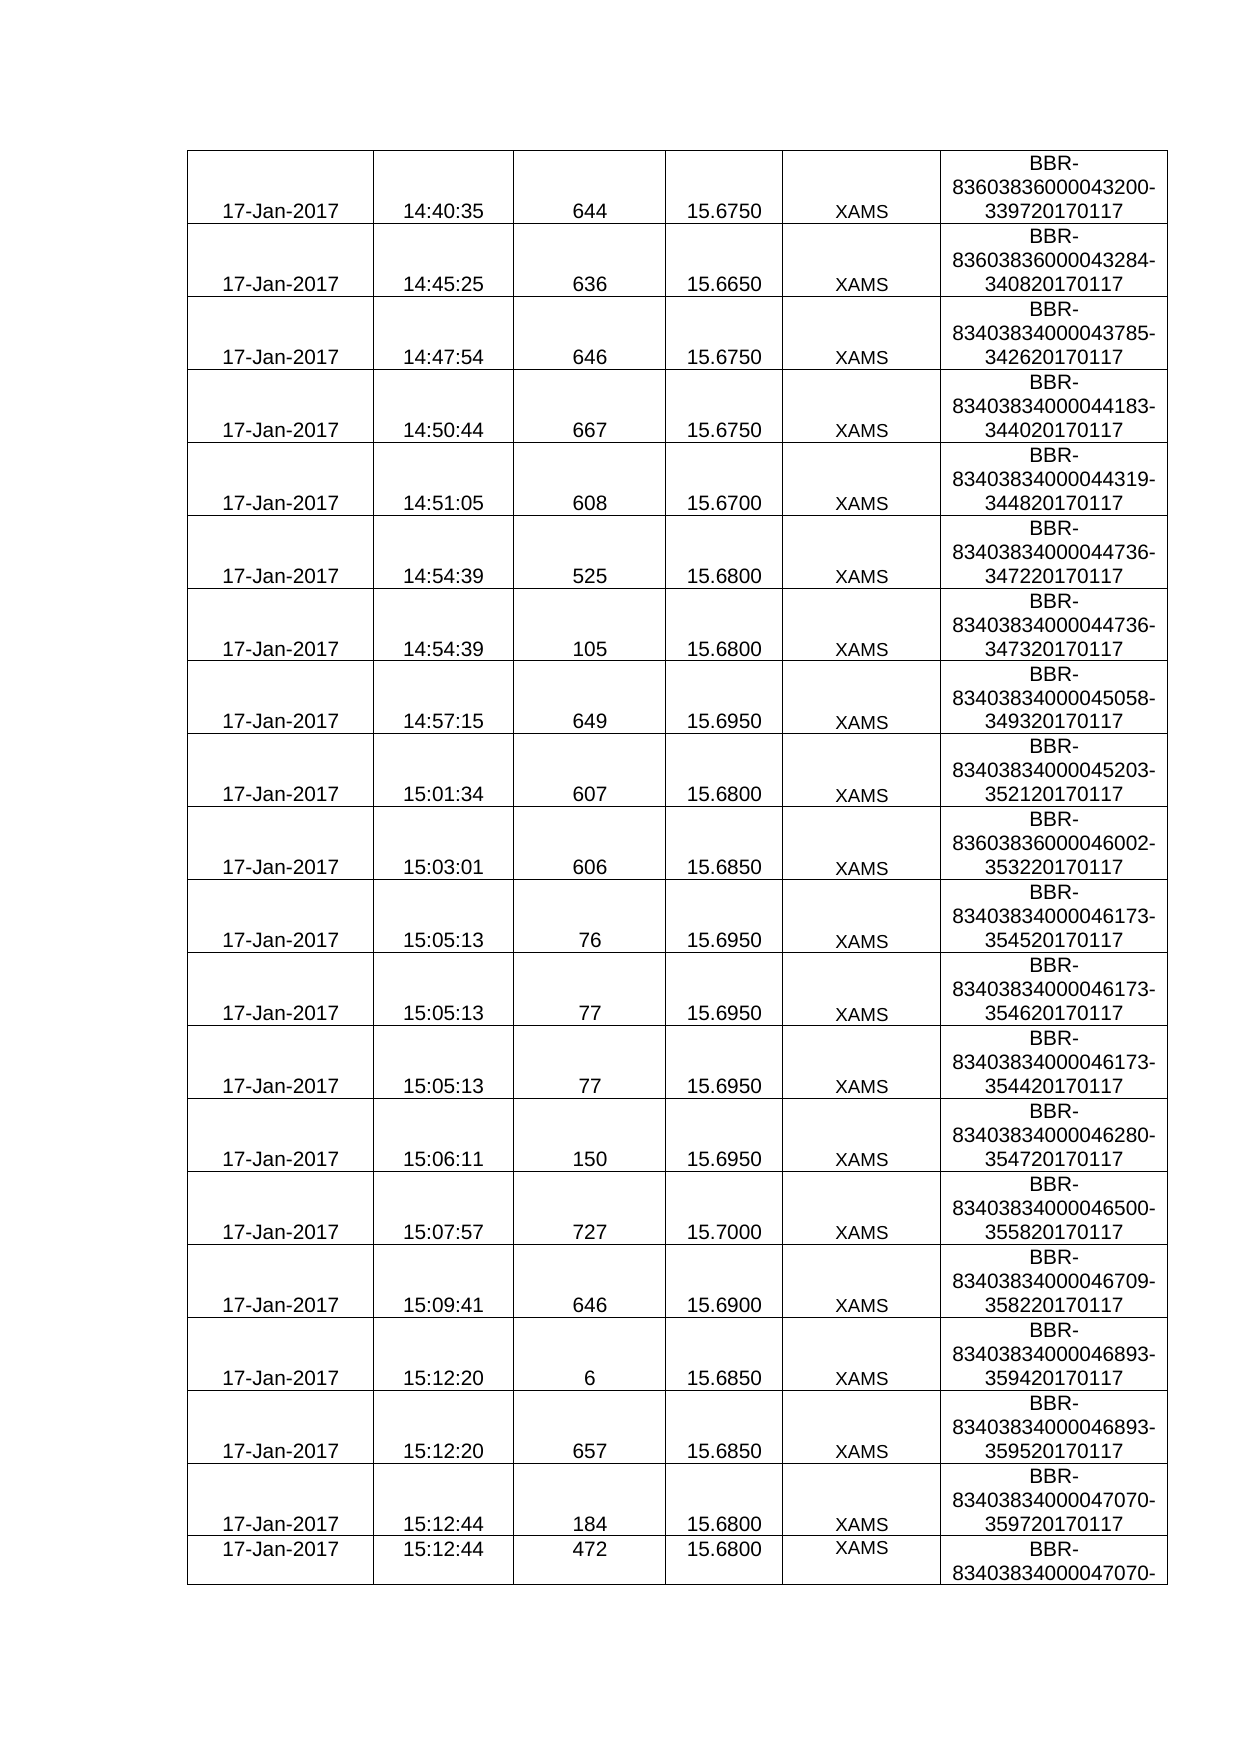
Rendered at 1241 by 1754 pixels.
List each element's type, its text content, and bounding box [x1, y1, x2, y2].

table_cell BBR-83403834000046280-354720170117 [941, 1099, 1167, 1171]
table_cell BBR-83603836000043200-339720170117 [941, 151, 1167, 223]
table_cell BBR-83403834000045203-352120170117 [941, 734, 1167, 806]
table_cell XAMS [783, 370, 940, 442]
table_cell XAMS [783, 516, 940, 587]
table_cell 17-Jan-2017 [188, 516, 373, 587]
table_cell BBR-83403834000044736-347220170117 [941, 516, 1167, 587]
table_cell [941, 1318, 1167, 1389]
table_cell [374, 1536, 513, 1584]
table_cell 14:54:39 [374, 589, 513, 660]
table_cell 17-Jan-2017 [188, 1099, 373, 1171]
table_cell 15:05:13 [374, 1026, 513, 1098]
table_cell XAMS [783, 589, 940, 660]
table_cell XAMS [783, 224, 940, 296]
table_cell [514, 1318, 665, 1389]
table_cell 14:54:39 [374, 516, 513, 587]
table_cell 14:57:15 [374, 661, 513, 733]
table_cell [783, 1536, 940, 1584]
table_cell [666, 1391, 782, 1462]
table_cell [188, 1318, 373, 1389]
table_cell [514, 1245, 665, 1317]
table_cell XAMS [783, 880, 940, 952]
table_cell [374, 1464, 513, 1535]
table_cell 15:05:13 [374, 880, 513, 952]
table_cell 17-Jan-2017 [188, 370, 373, 442]
table_cell 606 [514, 807, 665, 879]
table_cell BBR-83603836000043284-340820170117 [941, 224, 1167, 296]
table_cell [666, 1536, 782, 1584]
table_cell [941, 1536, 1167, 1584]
table_cell 15.6800 [666, 589, 782, 660]
table_cell XAMS [783, 297, 940, 369]
table_cell 667 [514, 370, 665, 442]
table_cell 17-Jan-2017 [188, 589, 373, 660]
table_cell 15.6950 [666, 1026, 782, 1098]
table_cell 17-Jan-2017 [188, 661, 373, 733]
table_cell 105 [514, 589, 665, 660]
table_cell 17-Jan-2017 [188, 1026, 373, 1098]
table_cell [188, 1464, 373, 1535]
table_cell BBR-83403834000046173-354420170117 [941, 1026, 1167, 1098]
table_cell 15.6700 [666, 443, 782, 514]
table_cell 15:03:01 [374, 807, 513, 879]
table_cell 15.6750 [666, 151, 782, 223]
table_cell 649 [514, 661, 665, 733]
table_cell XAMS [783, 807, 940, 879]
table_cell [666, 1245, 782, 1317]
table_cell XAMS [783, 734, 940, 806]
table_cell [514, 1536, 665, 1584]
table_cell 15.6950 [666, 880, 782, 952]
table_cell 77 [514, 953, 665, 1025]
table_cell 15.6950 [666, 661, 782, 733]
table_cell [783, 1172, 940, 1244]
table_cell 76 [514, 880, 665, 952]
table_cell 15.6800 [666, 516, 782, 587]
table_cell 14:40:35 [374, 151, 513, 223]
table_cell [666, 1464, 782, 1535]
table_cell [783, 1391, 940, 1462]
table_cell BBR-83403834000046173-354620170117 [941, 953, 1167, 1025]
table_cell 15.6800 [666, 734, 782, 806]
table_cell XAMS [783, 953, 940, 1025]
table_cell 17-Jan-2017 [188, 297, 373, 369]
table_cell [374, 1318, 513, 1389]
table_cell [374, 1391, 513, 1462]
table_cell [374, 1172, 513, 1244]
table_cell 15.6950 [666, 953, 782, 1025]
table_cell 14:47:54 [374, 297, 513, 369]
table_cell 17-Jan-2017 [188, 224, 373, 296]
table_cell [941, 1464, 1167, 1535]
table_cell 644 [514, 151, 665, 223]
table_cell 15.6650 [666, 224, 782, 296]
table_cell 608 [514, 443, 665, 514]
table_cell 15:05:13 [374, 953, 513, 1025]
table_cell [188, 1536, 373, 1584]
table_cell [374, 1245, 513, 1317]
table_cell 150 [514, 1099, 665, 1171]
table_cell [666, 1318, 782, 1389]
table_cell 15:06:11 [374, 1099, 513, 1171]
table_cell 17-Jan-2017 [188, 807, 373, 879]
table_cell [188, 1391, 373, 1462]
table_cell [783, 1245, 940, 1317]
table_cell 14:45:25 [374, 224, 513, 296]
table_cell BBR-83403834000044319-344820170117 [941, 443, 1167, 514]
table_cell BBR-83403834000046173-354520170117 [941, 880, 1167, 952]
table_cell XAMS [783, 1026, 940, 1098]
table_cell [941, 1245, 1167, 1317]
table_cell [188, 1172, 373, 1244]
table_cell 15.6950 [666, 1099, 782, 1171]
table_cell 14:50:44 [374, 370, 513, 442]
table_cell BBR-83403834000045058-349320170117 [941, 661, 1167, 733]
table_cell XAMS [783, 443, 940, 514]
table_cell 14:51:05 [374, 443, 513, 514]
table_cell 17-Jan-2017 [188, 880, 373, 952]
table_cell 77 [514, 1026, 665, 1098]
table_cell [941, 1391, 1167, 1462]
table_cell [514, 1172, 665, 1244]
table_cell 15:01:34 [374, 734, 513, 806]
table_cell 636 [514, 224, 665, 296]
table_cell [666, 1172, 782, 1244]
table_cell 646 [514, 297, 665, 369]
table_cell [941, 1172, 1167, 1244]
table_cell XAMS [783, 151, 940, 223]
table_cell BBR-83403834000043785-342620170117 [941, 297, 1167, 369]
table_cell 15.6750 [666, 370, 782, 442]
table_cell 17-Jan-2017 [188, 151, 373, 223]
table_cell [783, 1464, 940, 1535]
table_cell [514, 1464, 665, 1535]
table_cell 607 [514, 734, 665, 806]
table_cell 525 [514, 516, 665, 587]
table_cell 17-Jan-2017 [188, 953, 373, 1025]
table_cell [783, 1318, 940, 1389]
table_cell BBR-83403834000044736-347320170117 [941, 589, 1167, 660]
table_cell BBR-83403834000044183-344020170117 [941, 370, 1167, 442]
table_cell 15.6750 [666, 297, 782, 369]
table_cell 17-Jan-2017 [188, 734, 373, 806]
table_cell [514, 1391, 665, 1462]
table_cell XAMS [783, 661, 940, 733]
table_cell XAMS [783, 1099, 940, 1171]
table_cell 17-Jan-2017 [188, 443, 373, 514]
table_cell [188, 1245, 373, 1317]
table_cell 15.6850 [666, 807, 782, 879]
table_cell BBR-83603836000046002-353220170117 [941, 807, 1167, 879]
